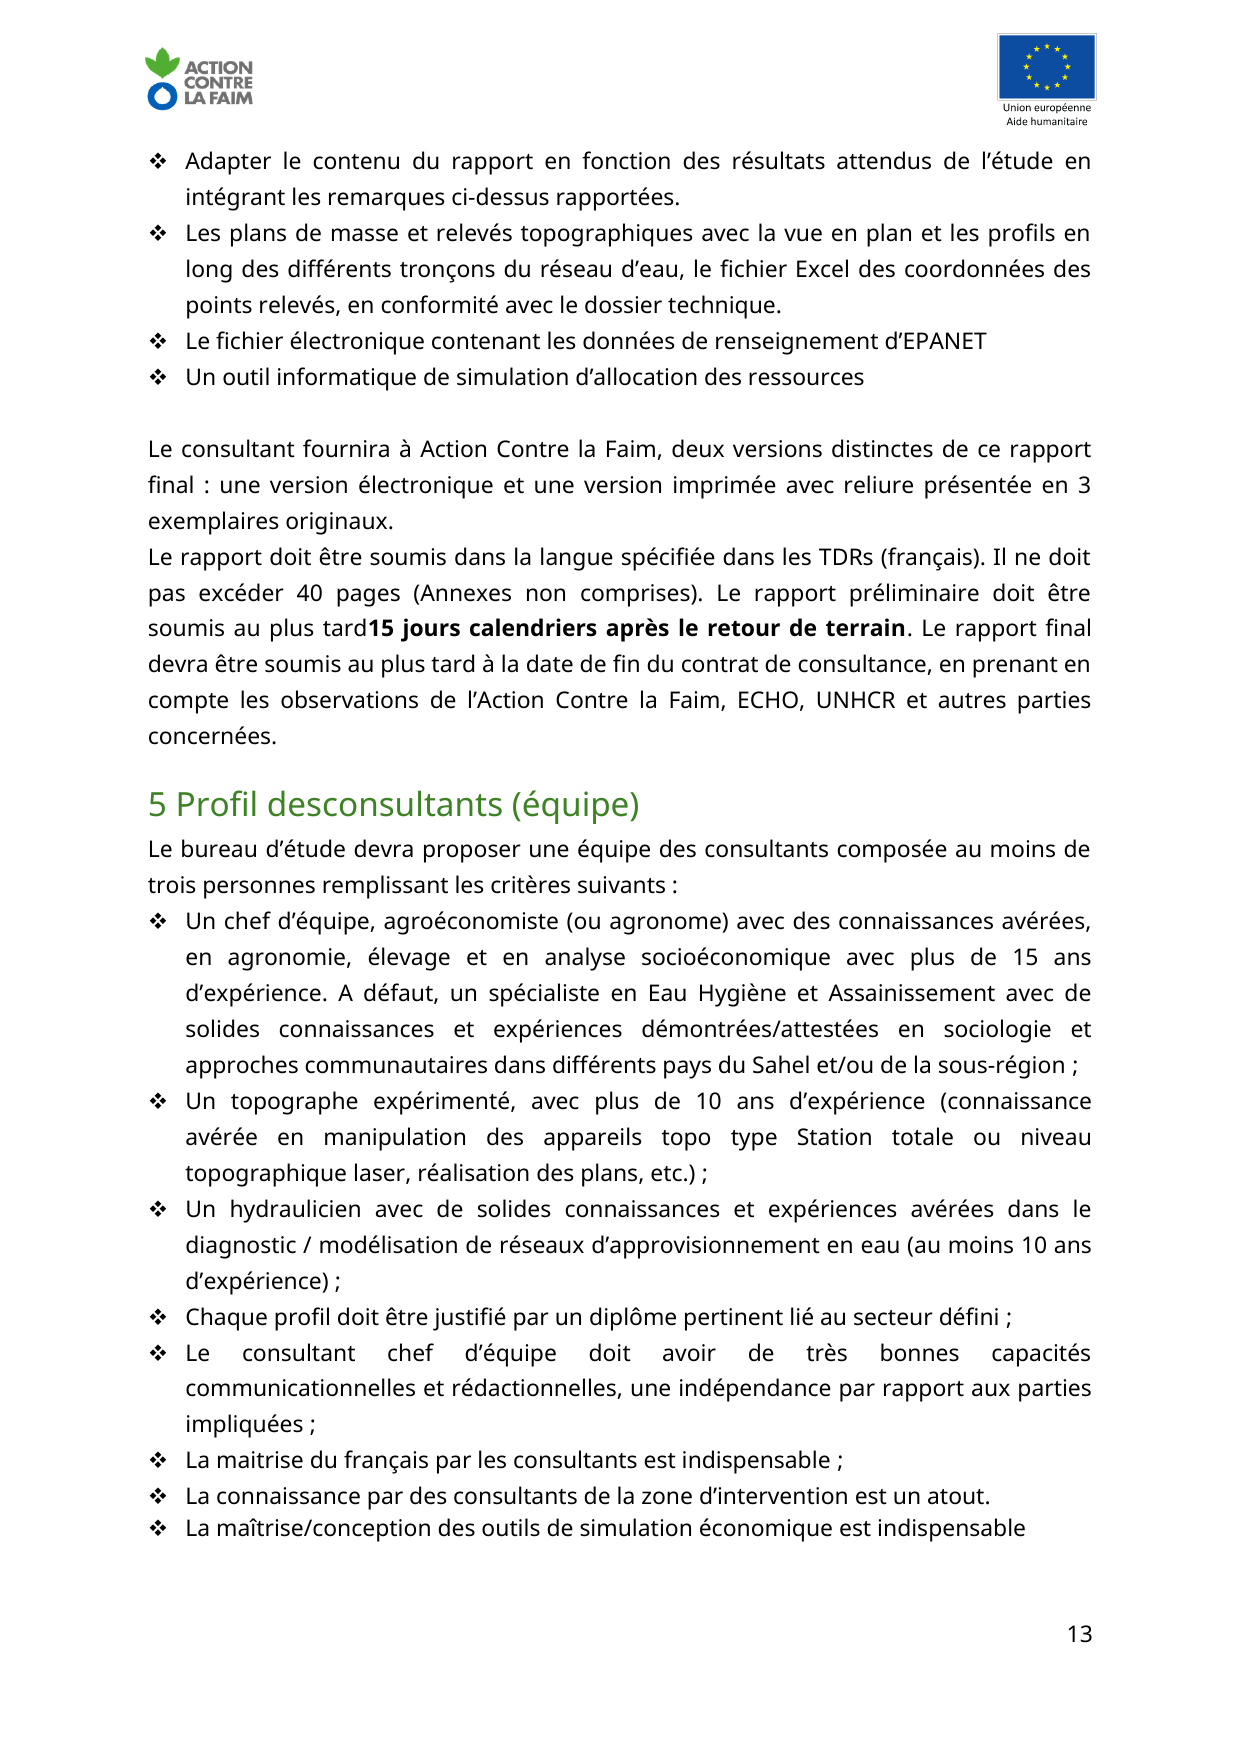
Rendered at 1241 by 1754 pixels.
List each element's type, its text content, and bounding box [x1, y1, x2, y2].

list Chaque profil doit être justifié par un diplôme pertinent lié au secteur défini ; [148, 1301, 1092, 1332]
text Le rapport doit être soumis dans la langue spécifiée dans les TDRs (français). Il ne doit pas excéder 40 pages (Annexes non comprises). Le rapport préliminaire doit être soumis au plus tard15 jours calendriers après le retour de terrain. Le rapport final devra être soumis au plus tard à la date de fin du contrat de consultance, en prenant en compte les observations de l’Action Contre la Faim, ECHO, UNHCR et autres parties concernées. [148, 541, 1092, 751]
list Les plans de masse et relevés topographiques avec la vue en plan et les profils en long des différents tronçons du réseau d’eau, le fichier Excel des coordonnées des points relevés, en conformité avec le dossier technique. [148, 217, 1092, 320]
picture [979, 25, 1114, 136]
subtitle 5 Profil desconsultants (équipe) [148, 781, 1092, 827]
list Un chef d’équipe, agroéconomiste (ou agronome) avec des connaissances avérées, en agronomie, élevage et en analyse socioéconomique avec plus de 15 ans d’expérience. A défaut, un spécialiste en Eau Hygiène et Assainissement avec de solides connaissances et expériences démontrées/attestées en sociologie et approches communautaires dans différents pays du Sahel et/ou de la sous-région ; [148, 905, 1092, 1080]
list La maîtrise/conception des outils de simulation économique est indispensable [148, 1511, 1092, 1543]
list La connaissance par des consultants de la zone d’intervention est un atout. [148, 1480, 1092, 1511]
list Un outil informatique de simulation d’allocation des ressources [148, 361, 1092, 392]
picture [143, 45, 255, 112]
list Un topographe expérimenté, avec plus de 10 ans d’expérience (connaissance avérée en manipulation des appareils topo type Station totale ou niveau topographique laser, réalisation des plans, etc.) ; [148, 1085, 1092, 1188]
text Le bureau d’étude devra proposer une équipe des consultants composée au moins de trois personnes remplissant les critères suivants : [148, 833, 1092, 901]
list Adapter le contenu du rapport en fonction des résultats attendus de l’étude en intégrant les remarques ci-dessus rapportées. [148, 145, 1092, 212]
text Le consultant fournira à Action Contre la Faim, deux versions distinctes de ce rapport final : une version électronique et une version imprimée avec reliure présentée en 3 exemplaires originaux. [148, 433, 1092, 536]
list Le consultant chef d’équipe doit avoir de très bonnes capacités communicationnelles et rédactionnelles, une indépendance par rapport aux parties impliquées ; [148, 1336, 1092, 1439]
list Le fichier électronique contenant les données de renseignement d’EPANET [148, 325, 1092, 356]
list La maitrise du français par les consultants est indispensable ; [148, 1444, 1092, 1476]
list Un hydraulicien avec de solides connaissances et expériences avérées dans le diagnostic / modélisation de réseaux d’approvisionnement en eau (au moins 10 ans d’expérience) ; [148, 1193, 1092, 1296]
